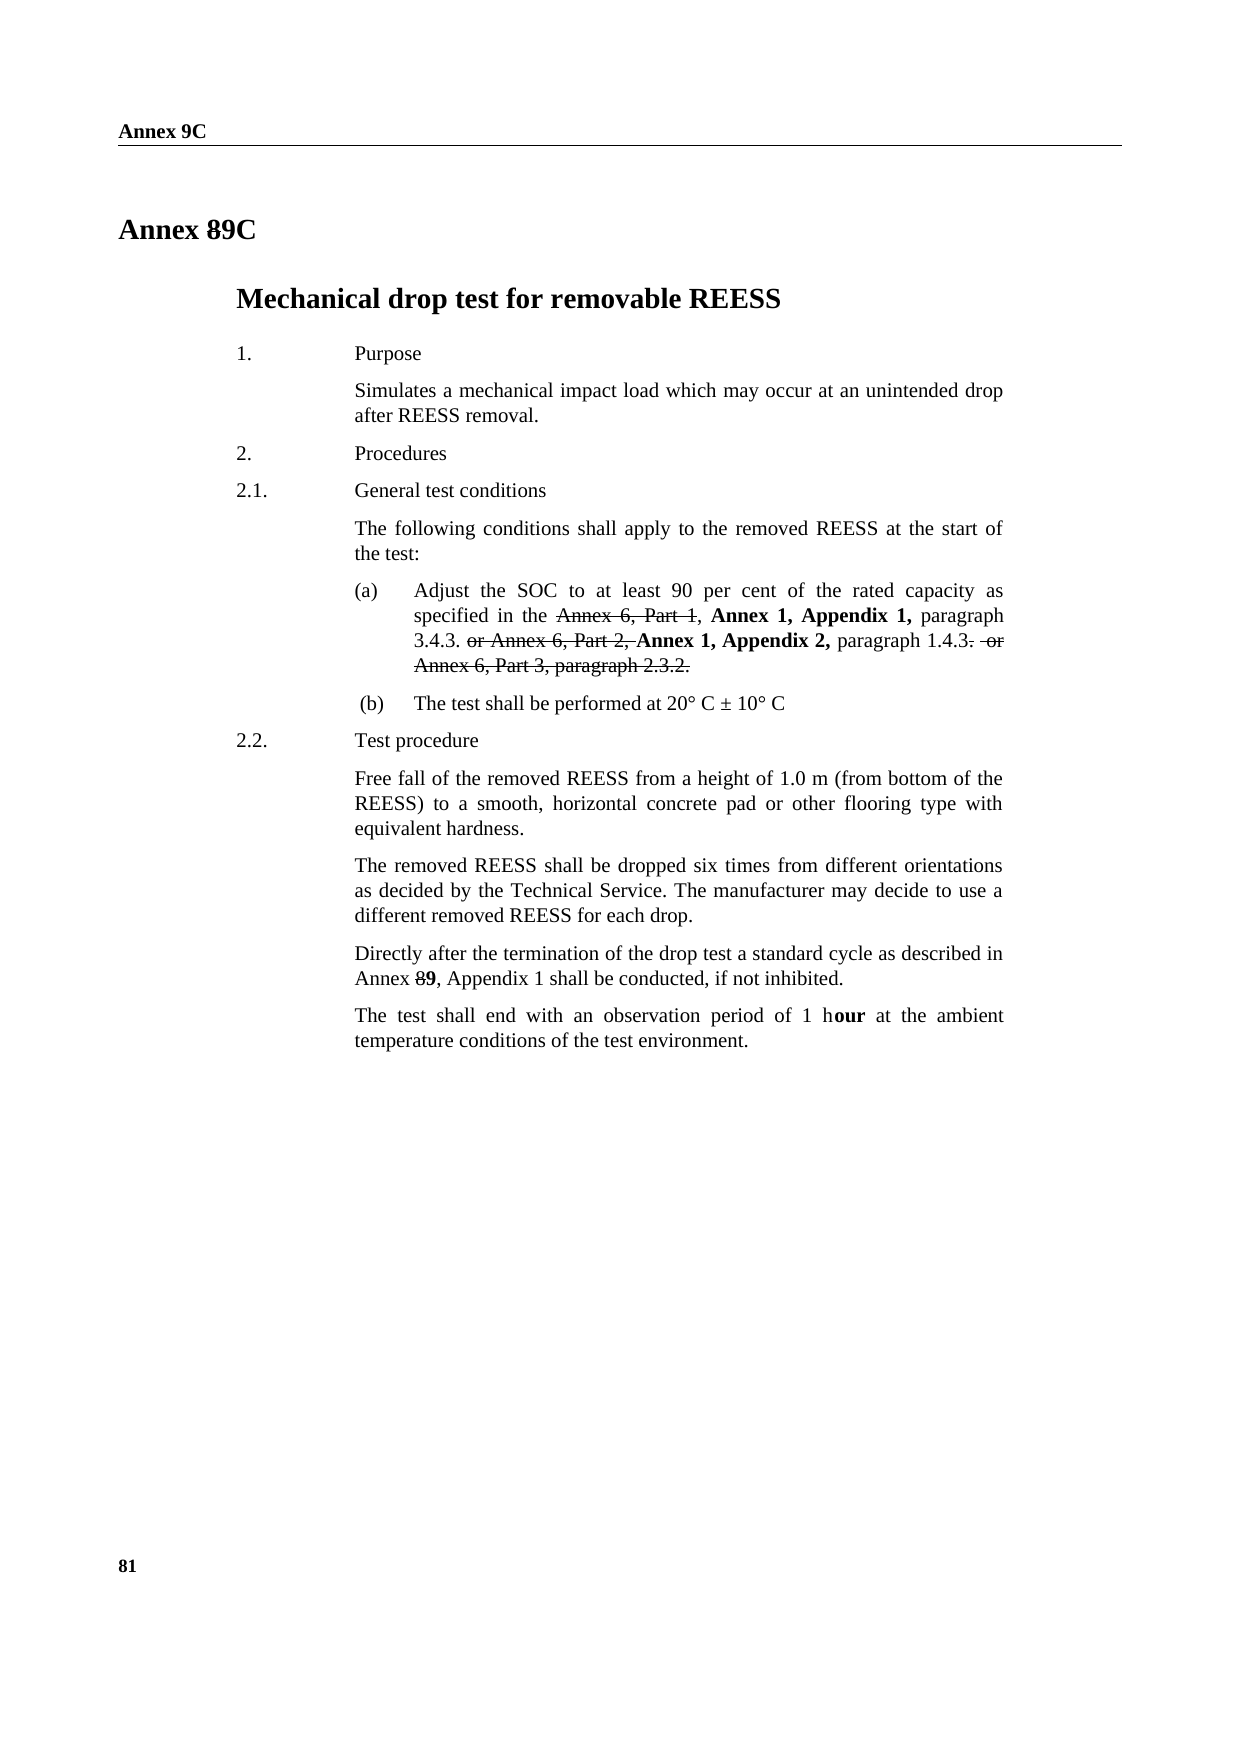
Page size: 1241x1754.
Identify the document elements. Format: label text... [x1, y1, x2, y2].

text The test shall end with an observation period of 1 hour at the ambient temperature conditions of the test environment. [354, 1002, 1004, 1052]
text 2.1. General test conditions [236, 477, 1015, 502]
text Directly after the termination of the drop test a standard cycle as described in Annex 89, Appendix 1 shall be conducted, if not inhibited. [354, 940, 1004, 990]
text Free fall of the removed REESS from a height of 1.0 m (from bottom of the REESS) to a smooth, horizontal concrete pad or other flooring type with equivalent hardness. [354, 765, 1004, 840]
text 2. Procedures [236, 440, 1004, 465]
list Adjust the SOC to at least 90 per cent of the rated capacity as specified in the Annex 6, Part 1, Annex 1, Appendix 1, paragraph 3.4.3. or Annex 6, Part 2, Annex 1, Appendix 2, paragraph 1.4.3. or Annex 6, Part 3, paragraph 2.3.2. [354, 577, 1004, 677]
text Simulates a mechanical impact load which may occur at an unintended drop after REESS removal. [354, 377, 1004, 427]
text Annex 89C [118, 215, 1004, 246]
text (b) The test shall be performed at 20° C ± 10° C [354, 690, 1004, 715]
text Mechanical drop test for removable REESS [118, 283, 1004, 315]
text 1. Purpose [236, 340, 1122, 365]
text The following conditions shall apply to the removed REESS at the start of the test: [354, 515, 1004, 565]
text 2.2. Test procedure [236, 727, 1004, 752]
text The removed REESS shall be dropped six times from different orientations as decided by the Technical Service. The manufacturer may decide to use a different removed REESS for each drop. [354, 852, 1004, 927]
